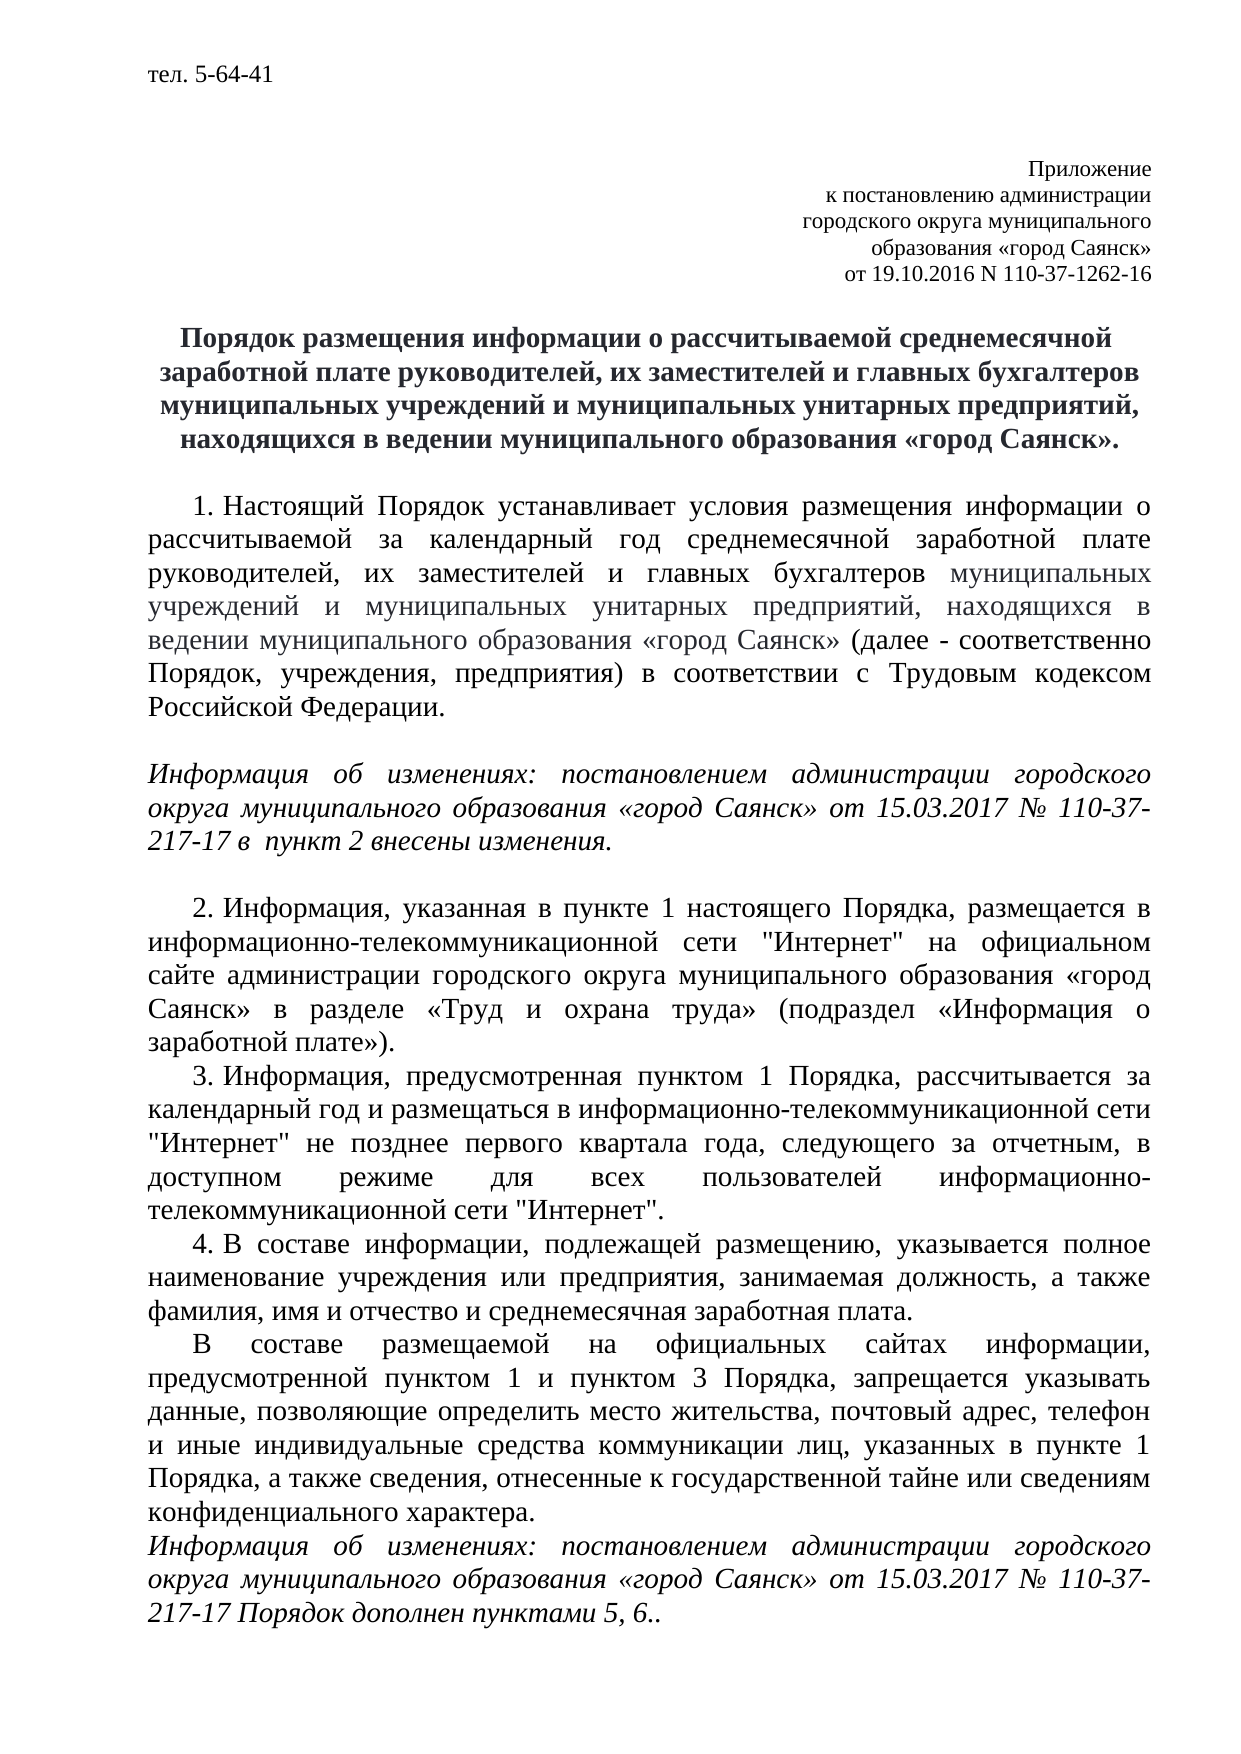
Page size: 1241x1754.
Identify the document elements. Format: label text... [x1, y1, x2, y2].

text от 19.10.2016 N 110-37-1262-16 [220, 260, 1152, 287]
text Информация об изменениях: постановлением администрации городского округа муниципального образования «город Саянск» от 15.03.2017 № 110-37-217-17 Порядок дополнен пунктами 5, 6.. [148, 1528, 1152, 1628]
list Информация, предусмотренная пунктом 1 Порядка, рассчитывается за календарный год и размещаться в информационно-телекоммуникационной сети "Интернет" не позднее первого квартала года, следующего за отчетным, в доступном режиме для всех пользователей информационно-телекоммуникационной сети "Интернет". [148, 1058, 1152, 1226]
list Настоящий Порядок устанавливает условия размещения информации о рассчитываемой за календарный год среднемесячной заработной плате руководителей, их заместителей и главных бухгалтеров муниципальных учреждений и муниципальных унитарных предприятий, находящихся в ведении муниципального образования «город Саянск» (далее - соответственно Порядок, учреждения, предприятия) в соответствии с Трудовым кодексом Российской Федерации. [148, 488, 1152, 723]
text образования «город Саянск» [220, 234, 1152, 260]
text В составе размещаемой на официальных сайтах информации, предусмотренной пунктом 1 и пунктом 3 Порядка, запрещается указывать данные, позволяющие определить место жительства, почтовый адрес, телефон и иные индивидуальные средства коммуникации лиц, указанных в пункте 1 Порядка, а также сведения, отнесенные к государственной тайне или сведениям конфиденциального характера. [148, 1326, 1152, 1528]
text Информация об изменениях: постановлением администрации городского округа муниципального образования «город Саянск» от 15.03.2017 № 110-37-217-17 в пункт 2 внесены изменения. [148, 756, 1152, 857]
text к постановлению администрации [220, 181, 1152, 208]
list Информация, указанная в пункте 1 настоящего Порядка, размещается в информационно-телекоммуникационной сети "Интернет" на официальном сайте администрации городского округа муниципального образования «город Саянск» в разделе «Труд и охрана труда» (подраздел «Информация о заработной плате»). [148, 890, 1152, 1058]
list В составе информации, подлежащей размещению, указывается полное наименование учреждения или предприятия, занимаемая должность, а также фамилия, имя и отчество и среднемесячная заработная плата. [148, 1226, 1152, 1326]
text тел. 5-64-41 [148, 59, 1152, 88]
text Порядок размещения информации о рассчитываемой среднемесячной заработной плате руководителей, их заместителей и главных бухгалтеров муниципальных учреждений и муниципальных унитарных предприятий, находящихся в ведении муниципального образования «город Саянск». [148, 320, 1152, 454]
text Приложение [148, 155, 1152, 181]
text городского округа муниципального [220, 208, 1152, 234]
